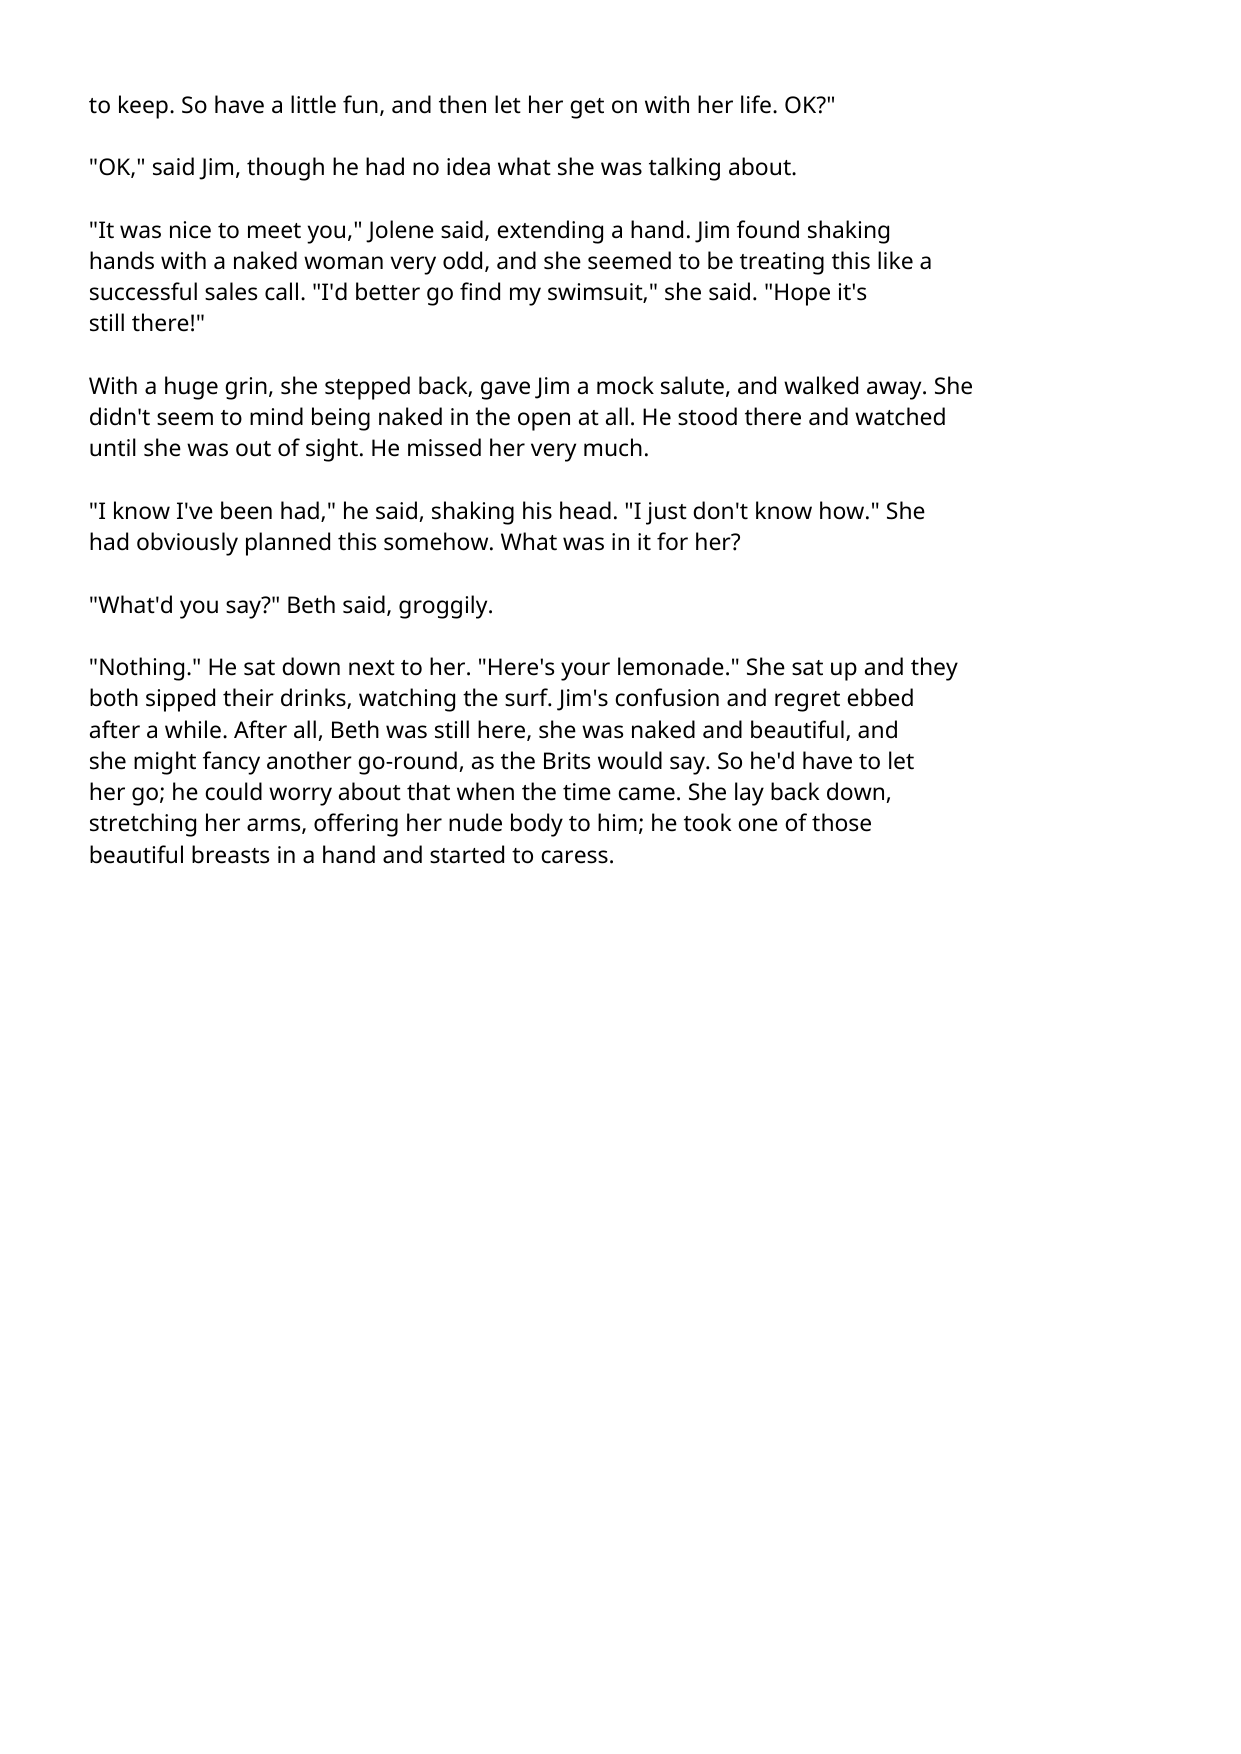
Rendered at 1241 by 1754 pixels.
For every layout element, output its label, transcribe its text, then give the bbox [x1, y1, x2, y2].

text With a huge grin, she stepped back, gave Jim a mock salute, and walked away. She [89, 370, 1152, 401]
text "What'd you say?" Beth said, groggily. [89, 589, 1152, 620]
text beautiful breasts in a hand and started to caress. [89, 839, 1152, 870]
text had obviously planned this somehow. What was in it for her? [89, 526, 1152, 557]
text successful sales call. "I'd better go find my swimsuit," she said. "Hope it's [89, 276, 1152, 307]
text after a while. After all, Beth was still here, she was naked and beautiful, and [89, 714, 1152, 745]
text "OK," said Jim, though he had no idea what she was talking about. [89, 151, 1152, 182]
text hands with a naked woman very odd, and she seemed to be treating this like a [89, 245, 1152, 276]
text "Nothing." He sat down next to her. "Here's your lemonade." She sat up and they [89, 651, 1152, 682]
text her go; he could worry about that when the time came. She lay back down, [89, 776, 1152, 807]
text "It was nice to meet you," Jolene said, extending a hand. Jim found shaking [89, 214, 1152, 245]
text "I know I've been had," he said, shaking his head. "I just don't know how." She [89, 495, 1152, 526]
text both sipped their drinks, watching the surf. Jim's confusion and regret ebbed [89, 682, 1152, 714]
text she might fancy another go-round, as the Brits would say. So he'd have to let [89, 745, 1152, 776]
text stretching her arms, offering her nude body to him; he took one of those [89, 807, 1152, 839]
text to keep. So have a little fun, and then let her get on with her life. OK?" [89, 89, 1152, 120]
text didn't seem to mind being naked in the open at all. He stood there and watched [89, 401, 1152, 432]
text still there!" [89, 307, 1152, 339]
text until she was out of sight. He missed her very much. [89, 432, 1152, 464]
